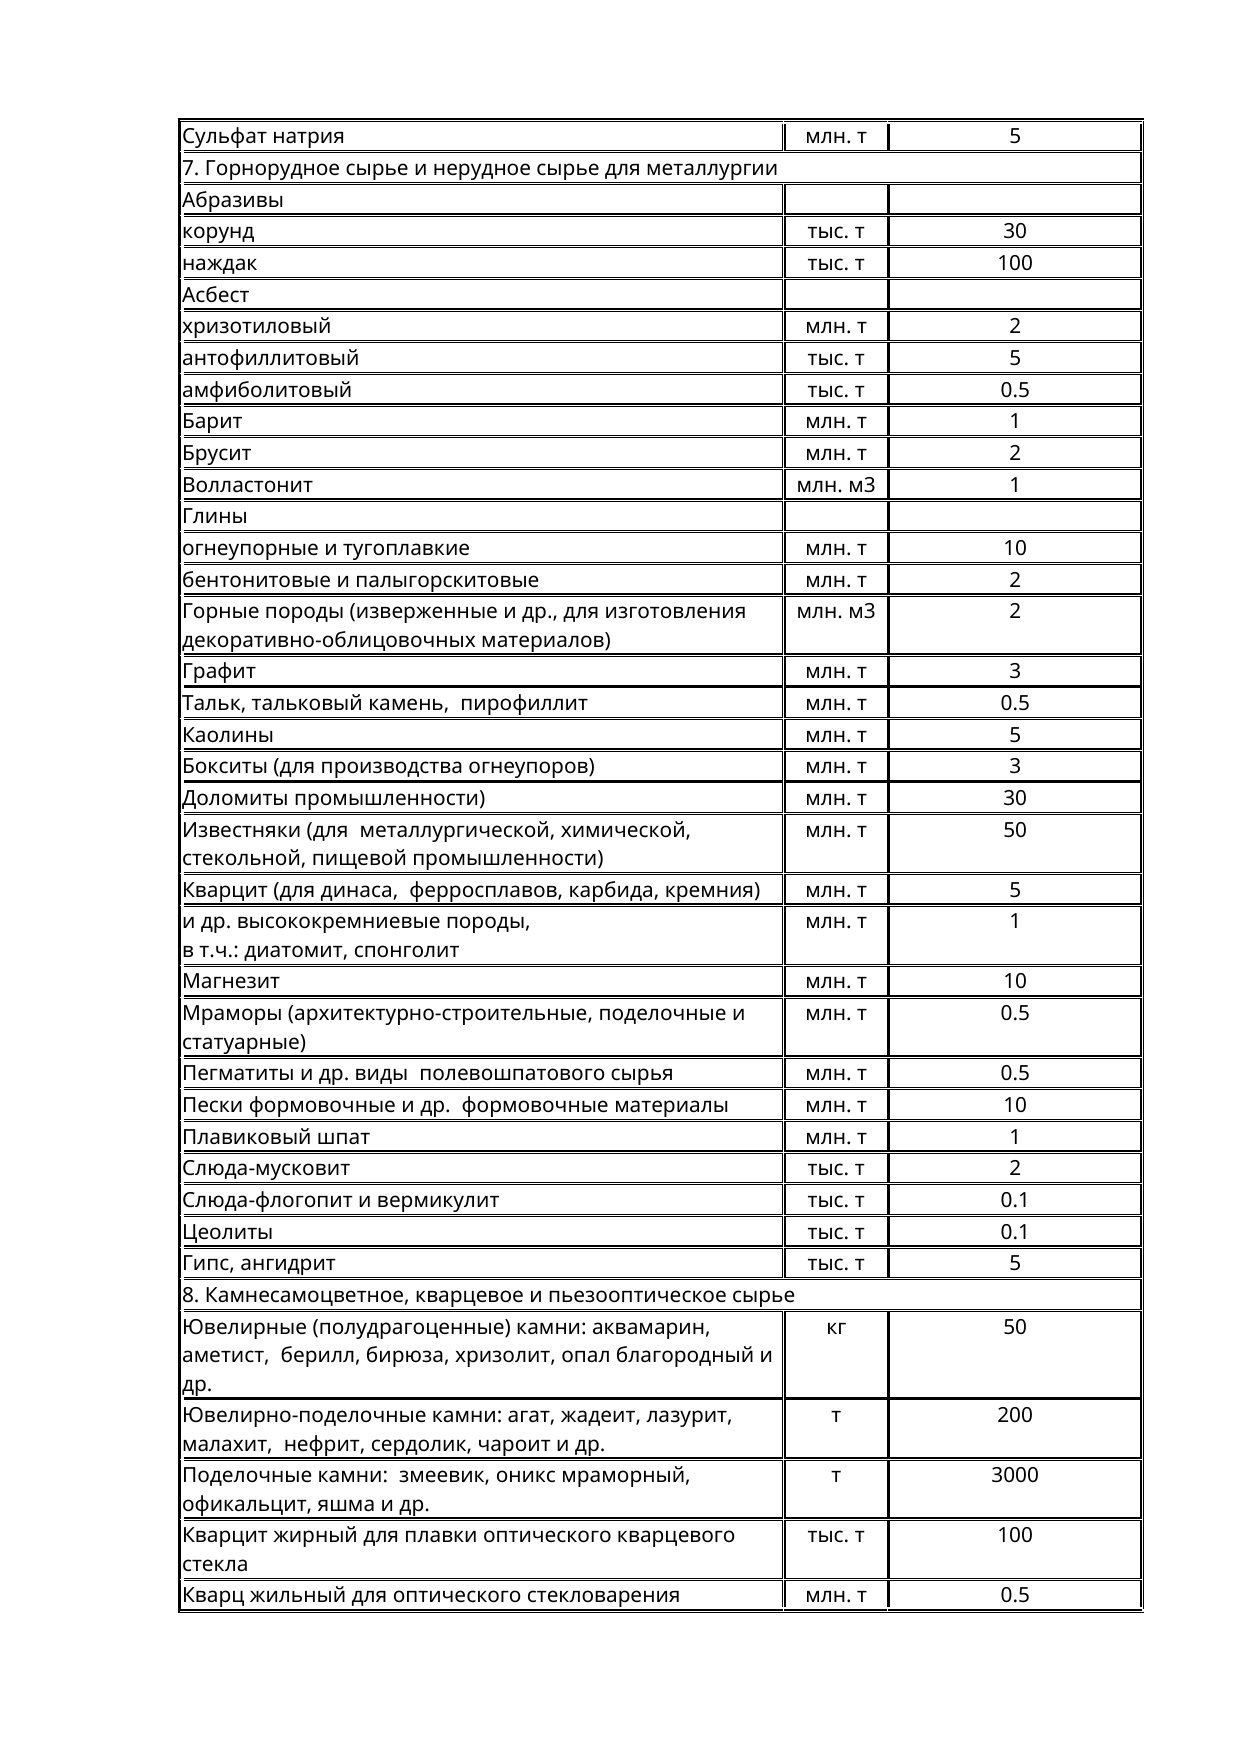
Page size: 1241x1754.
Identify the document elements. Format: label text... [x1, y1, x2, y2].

table_cell 0.5 [888, 1581, 1142, 1609]
table_cell тыс. т [786, 217, 887, 245]
table_cell млн. т [786, 1090, 887, 1118]
table_cell тыс. т [786, 375, 887, 403]
table_cell 3 [890, 657, 1140, 685]
table_cell 8. Камнесамоцветное, кварцевое и пьезооптическое сырье [180, 1277, 1142, 1308]
table_cell Ювелирно-поделочные камни: агат, жадеит, лазурит, малахит, нефрит, сердолик, чароит и др. [181, 1397, 782, 1457]
table_cell тыс. т [786, 1185, 887, 1213]
table_cell Мраморы (архитектурно-строительные, поделочные и статуарные) [181, 995, 782, 1055]
table_cell млн. т [786, 565, 887, 593]
table_cell 0.5 [890, 999, 1140, 1055]
table_cell Кварц жильный для оптического стекловарения [181, 1578, 784, 1609]
table_cell млн. т [786, 533, 887, 561]
table_cell млн. т [786, 783, 887, 812]
table_cell 1 [890, 907, 1140, 963]
table_cell тыс. т [786, 1217, 887, 1245]
table_cell Ювелирные (полудрагоценные) камни: аквамарин, аметист, берилл, бирюза, хризолит, опал благородный и др. [181, 1309, 782, 1397]
table_cell 50 [890, 1312, 1140, 1397]
table_cell 0.5 [890, 375, 1140, 403]
table_cell Барит [181, 403, 782, 435]
table_cell Слюда-мусковит [181, 1150, 782, 1182]
table_cell 2 [890, 1154, 1140, 1182]
table_cell Гипс, ангидрит [181, 1245, 782, 1277]
table_cell антофиллитовый [180, 340, 784, 371]
table_cell 5 [890, 1249, 1140, 1277]
table_cell Пегматиты и др. виды полевошпатового сырья [181, 1055, 782, 1087]
table_cell 3000 [890, 1461, 1140, 1517]
table_cell тыс. т [786, 343, 887, 371]
table_cell 1 [890, 470, 1140, 498]
table_cell Пески формовочные и др. формовочные материалы [180, 1087, 784, 1118]
table_cell млн. т [786, 999, 887, 1055]
table_cell Кварцит жирный для плавки оптического кварцевого стекла [181, 1517, 782, 1577]
table_cell и др. высококремниевые породы, в т.ч.: диатомит, спонголит [181, 903, 782, 963]
table_cell амфиболитовый [181, 371, 782, 403]
table_cell кг [786, 1312, 887, 1397]
table_cell 30 [890, 783, 1140, 812]
table_cell 0.5 [890, 1059, 1140, 1087]
table_cell Поделочные камни: змеевик, оникс мраморный, офикальцит, яшма и др. [181, 1457, 782, 1517]
table_cell 2 [890, 597, 1140, 653]
table_cell 1 [890, 407, 1140, 435]
table_cell Известняки (для металлургической, химической, стекольной, пищевой промышленности) [180, 812, 784, 872]
table_cell Каолины [180, 717, 784, 748]
table_cell Цеолиты [181, 1214, 782, 1245]
table_cell огнеупорные и тугоплавкие [180, 530, 784, 561]
table_cell млн. т [786, 875, 887, 903]
table_cell Слюда-флогопит и вермикулит [180, 1182, 784, 1213]
table_cell млн. т [786, 907, 887, 963]
table_cell 5 [888, 122, 1142, 150]
table_cell 0.5 [890, 688, 1140, 717]
table_cell 2 [890, 438, 1140, 466]
table_cell Тальк, тальковый камень, пирофиллит [181, 685, 782, 717]
table_cell 100 [890, 248, 1140, 276]
table_cell 30 [890, 217, 1140, 245]
table_cell 0.1 [890, 1185, 1140, 1213]
table_cell 10 [890, 1090, 1140, 1118]
table_cell млн. т [786, 967, 887, 995]
table_cell 200 [890, 1400, 1140, 1457]
table_cell [786, 502, 887, 530]
table_cell тыс. т [786, 1521, 887, 1577]
table_cell млн. т [784, 1581, 888, 1609]
table_cell млн. м3 [786, 597, 887, 653]
table_cell млн. т [784, 120, 888, 150]
table_cell [890, 502, 1140, 530]
table_cell Брусит [180, 435, 784, 466]
table_cell [890, 280, 1140, 308]
table_cell млн. т [786, 438, 887, 466]
table_cell Сульфат натрия [181, 120, 784, 150]
table_cell тыс. т [786, 248, 887, 276]
table_cell 10 [890, 967, 1140, 995]
table_cell бентонитовые и палыгорскитовые [181, 561, 782, 593]
table_cell 5 [890, 875, 1140, 903]
table_cell Горные породы (изверженные и др., для изготовления декоративно-облицовочных материалов) [181, 593, 782, 653]
table_cell Кварцит (для динаса, ферросплавов, карбида, кремния) [180, 872, 784, 903]
table_cell тыс. т [786, 1249, 887, 1277]
table_cell Бокситы (для производства огнеупоров) [181, 748, 782, 780]
table_cell млн. т [786, 657, 887, 685]
table_cell млн. т [786, 407, 887, 435]
table_cell 2 [890, 312, 1140, 340]
table_cell 100 [890, 1521, 1140, 1577]
table_cell млн. т [786, 752, 887, 780]
table_cell тыс. т [786, 1154, 887, 1182]
table_cell наждак [180, 245, 784, 276]
table_cell 10 [890, 533, 1140, 561]
table_cell 7. Горнорудное сырье и нерудное сырье для металлургии [180, 150, 1142, 181]
table_cell млн. м3 [786, 470, 887, 498]
table_cell 50 [890, 815, 1140, 872]
table_cell Плавиковый шпат [181, 1119, 782, 1150]
table_cell Графит [181, 653, 782, 685]
table_cell [890, 185, 1140, 213]
table_cell Асбест [181, 276, 782, 308]
table_cell 2 [890, 565, 1140, 593]
table_cell Глины [181, 498, 782, 530]
table_cell Магнезит [181, 964, 782, 995]
table_cell 1 [890, 1122, 1140, 1150]
table_cell хризотиловый [181, 308, 782, 340]
table_cell Волластонит [181, 466, 782, 498]
table_cell млн. т [786, 312, 887, 340]
table_cell корунд [181, 213, 782, 245]
table_cell 0.1 [890, 1217, 1140, 1245]
table_cell Доломиты промышленности) [181, 780, 782, 812]
table_cell т [786, 1461, 887, 1517]
table_cell млн. т [786, 1122, 887, 1150]
table_cell [786, 185, 887, 213]
table_cell млн. т [786, 815, 887, 872]
table_cell 5 [890, 720, 1140, 748]
table_cell 5 [890, 343, 1140, 371]
table_cell [786, 280, 887, 308]
table_cell Абразивы [181, 181, 784, 213]
table_cell млн. т [786, 720, 887, 748]
table_cell т [786, 1400, 887, 1457]
table_cell млн. т [786, 688, 887, 717]
table_cell млн. т [786, 1059, 887, 1087]
table_cell 3 [890, 752, 1140, 780]
